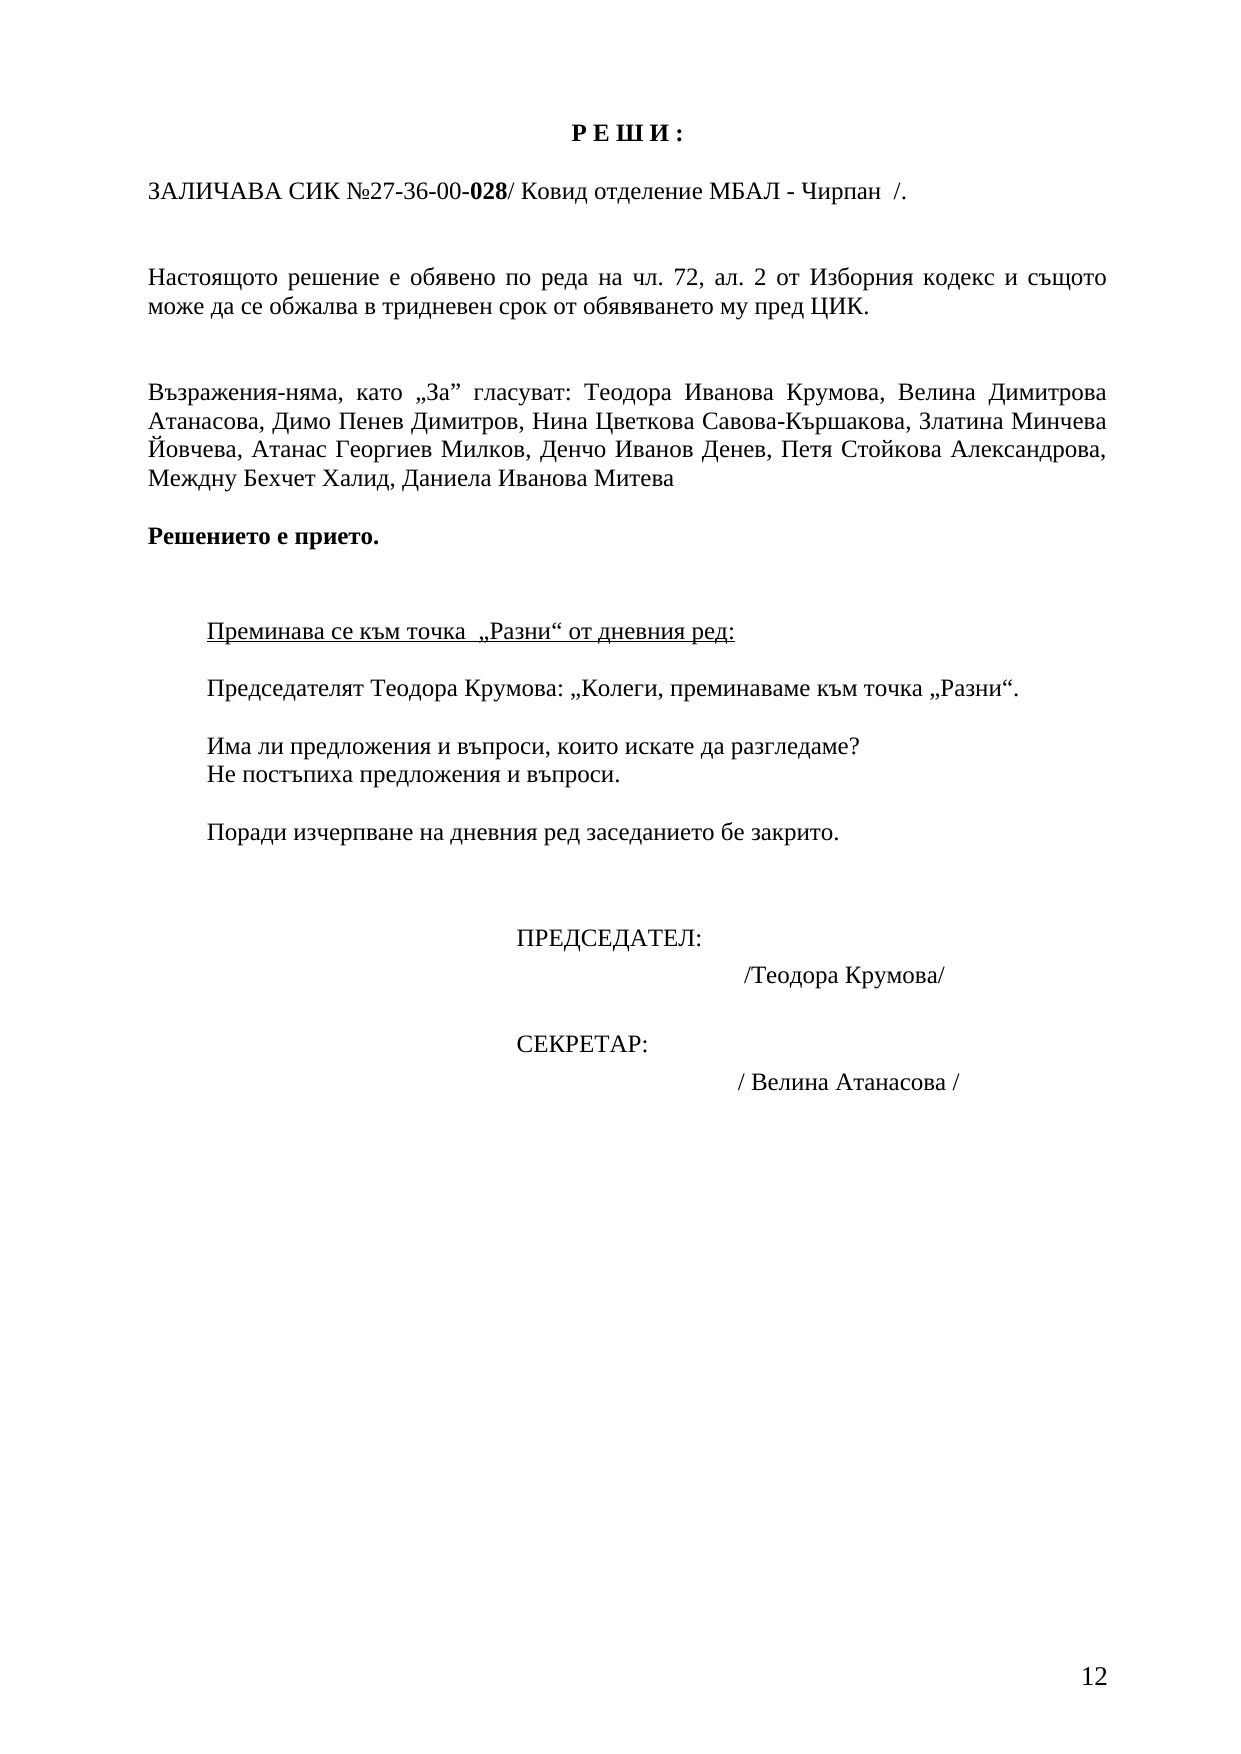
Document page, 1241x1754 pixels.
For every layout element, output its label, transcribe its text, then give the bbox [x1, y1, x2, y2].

text Решението е прието. [148, 521, 1107, 549]
text Преминава се към точка „Разни“ от дневния ред: [148, 607, 1107, 644]
text / Велина Атанасова / [148, 1058, 1107, 1096]
text Поради изчерпване на дневния ред заседанието бе закрито. [148, 817, 1107, 846]
text ПРЕДСЕДАТЕЛ: [148, 914, 1107, 952]
text /Теодора Крумова/ [148, 952, 1107, 989]
text Настоящото решение е обявено по реда на чл. 72, ал. 2 от Изборния кодекс и същото може да се обжалва в тридневен срок от обявяването му пред ЦИК. [148, 262, 1107, 319]
text Има ли предложения и въпроси, които искате да разгледаме? [148, 731, 1107, 759]
text Р Е Ш И : [148, 118, 1107, 147]
text ЗАЛИЧАВА СИК №27-36-00-028/ Ковид отделение МБАЛ - Чирпан /. [148, 176, 1107, 204]
text Председателят Теодора Крумова: „Колеги, преминаваме към точка „Разни“. [148, 673, 1107, 702]
text СЕКРЕТАР: [148, 1021, 1107, 1058]
text Възражения-няма, като „За” гласуват: Теодора Иванова Крумова, Велина Димитрова Атанасова, Димо Пенев Димитров, Нина Цветкова Савова-Кършакова, Златина Минчева Йовчева, Атанас Георгиев Милков, Денчо Иванов Денев, Петя Стойкова Александрова, Междну Бехчет Халид, Даниела Иванова Митева [148, 377, 1107, 492]
text Не постъпиха предложения и въпроси. [148, 759, 1107, 788]
